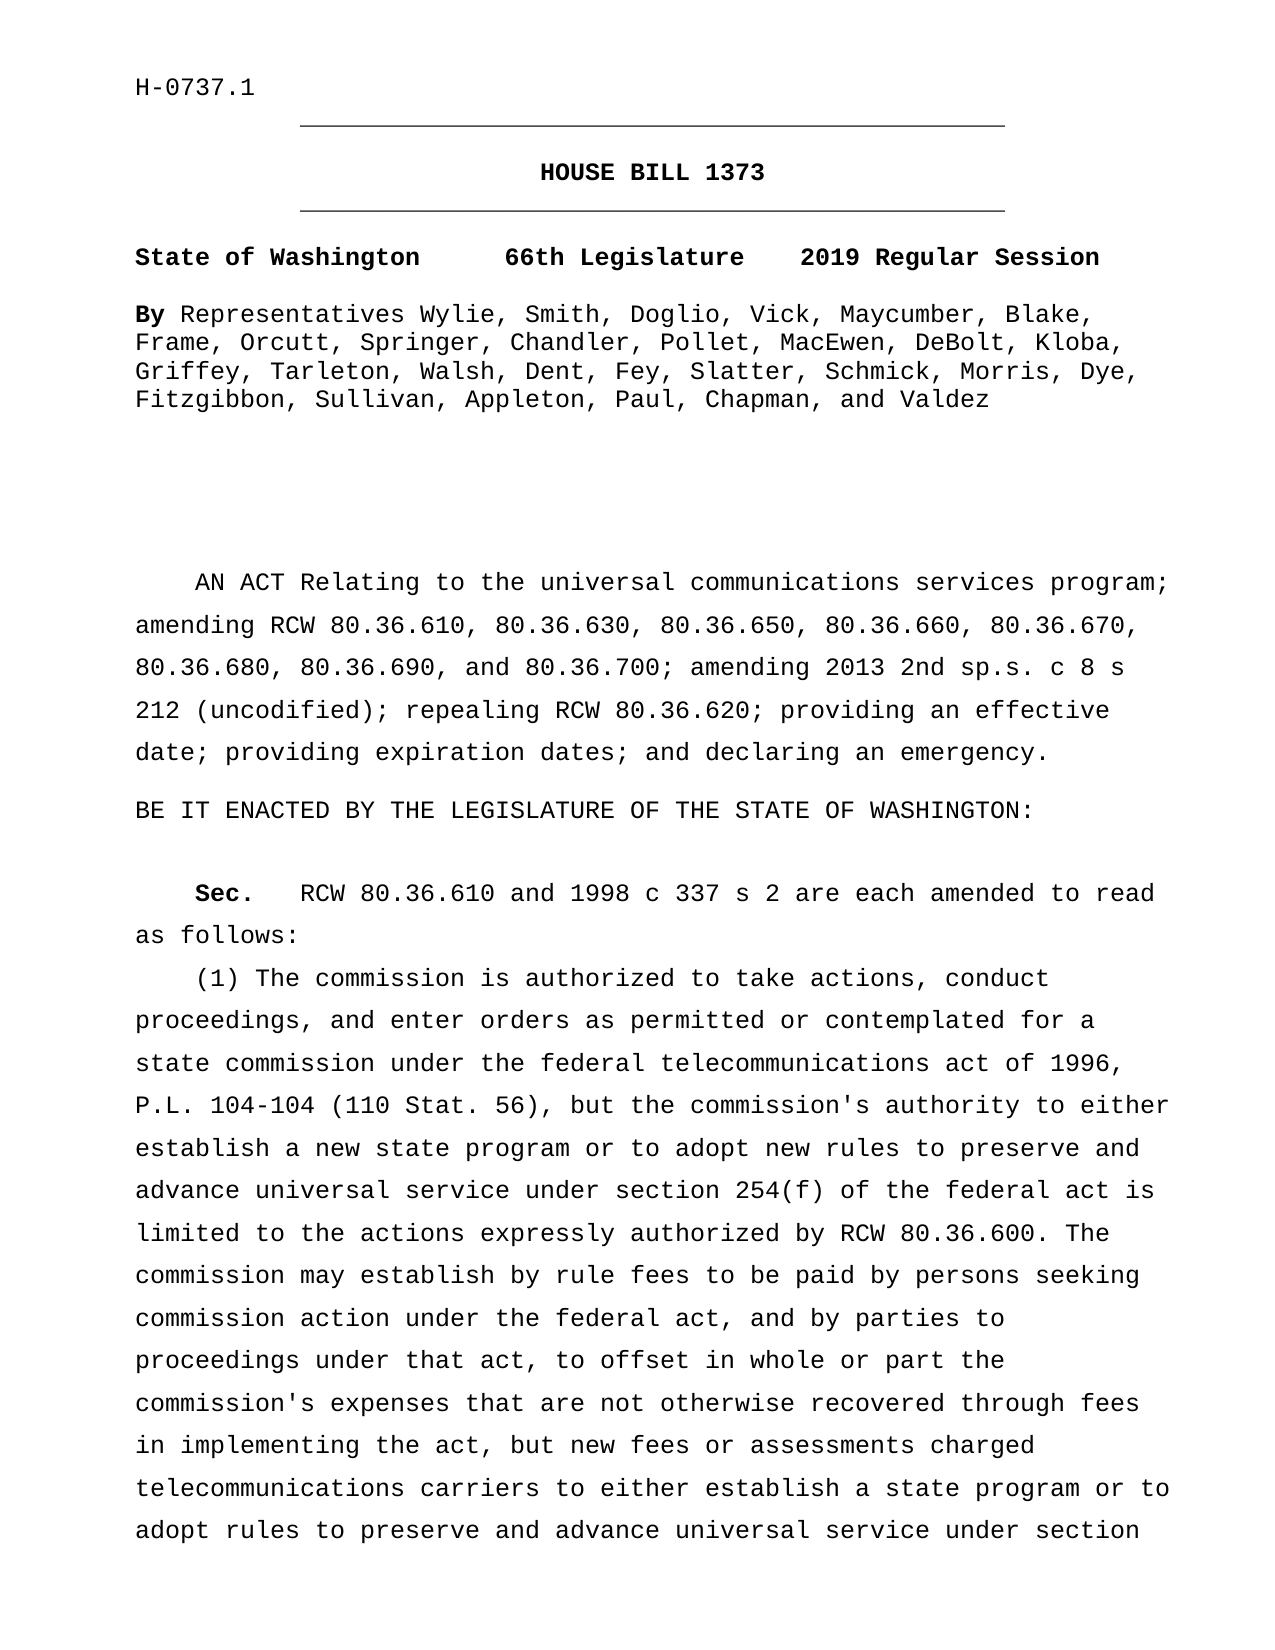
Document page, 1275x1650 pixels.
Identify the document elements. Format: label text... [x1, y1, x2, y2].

text H-0737.1 [135, 75, 1170, 103]
text State of Washington 66th Legislature 2019 Regular Session [135, 245, 1170, 273]
text By Representatives Wylie, Smith, Doglio, Vick, Maycumber, Blake, Frame, Orcutt, Springer, Chandler, Pollet, MacEwen, DeBolt, Kloba, Griffey, Tarleton, Walsh, Dent, Fey, Slatter, Schmick, Morris, Dye, Fitzgibbon, Sullivan, Appleton, Paul, Chapman, and Valdez [135, 302, 1170, 415]
text AN ACT Relating to the universal communications services program; amending RCW 80.36.610, 80.36.630, 80.36.650, 80.36.660, 80.36.670, 80.36.680, 80.36.690, and 80.36.700; amending 2013 2nd sp.s. c 8 s 212 (uncodified); repealing RCW 80.36.620; providing an effective date; providing expiration dates; and declaring an emergency. [135, 557, 1170, 769]
text HOUSE BILL 1373 [135, 160, 1170, 188]
text Sec. RCW 80.36.610 and 1998 c 337 s 2 are each amended to read as follows: [135, 867, 1170, 952]
text BE IT ENACTED BY THE LEGISLATURE OF THE STATE OF WASHINGTON: [135, 797, 1170, 826]
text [135, 952, 1170, 1547]
text _______________________________________________ [135, 103, 1170, 132]
text _______________________________________________ [135, 188, 1170, 217]
